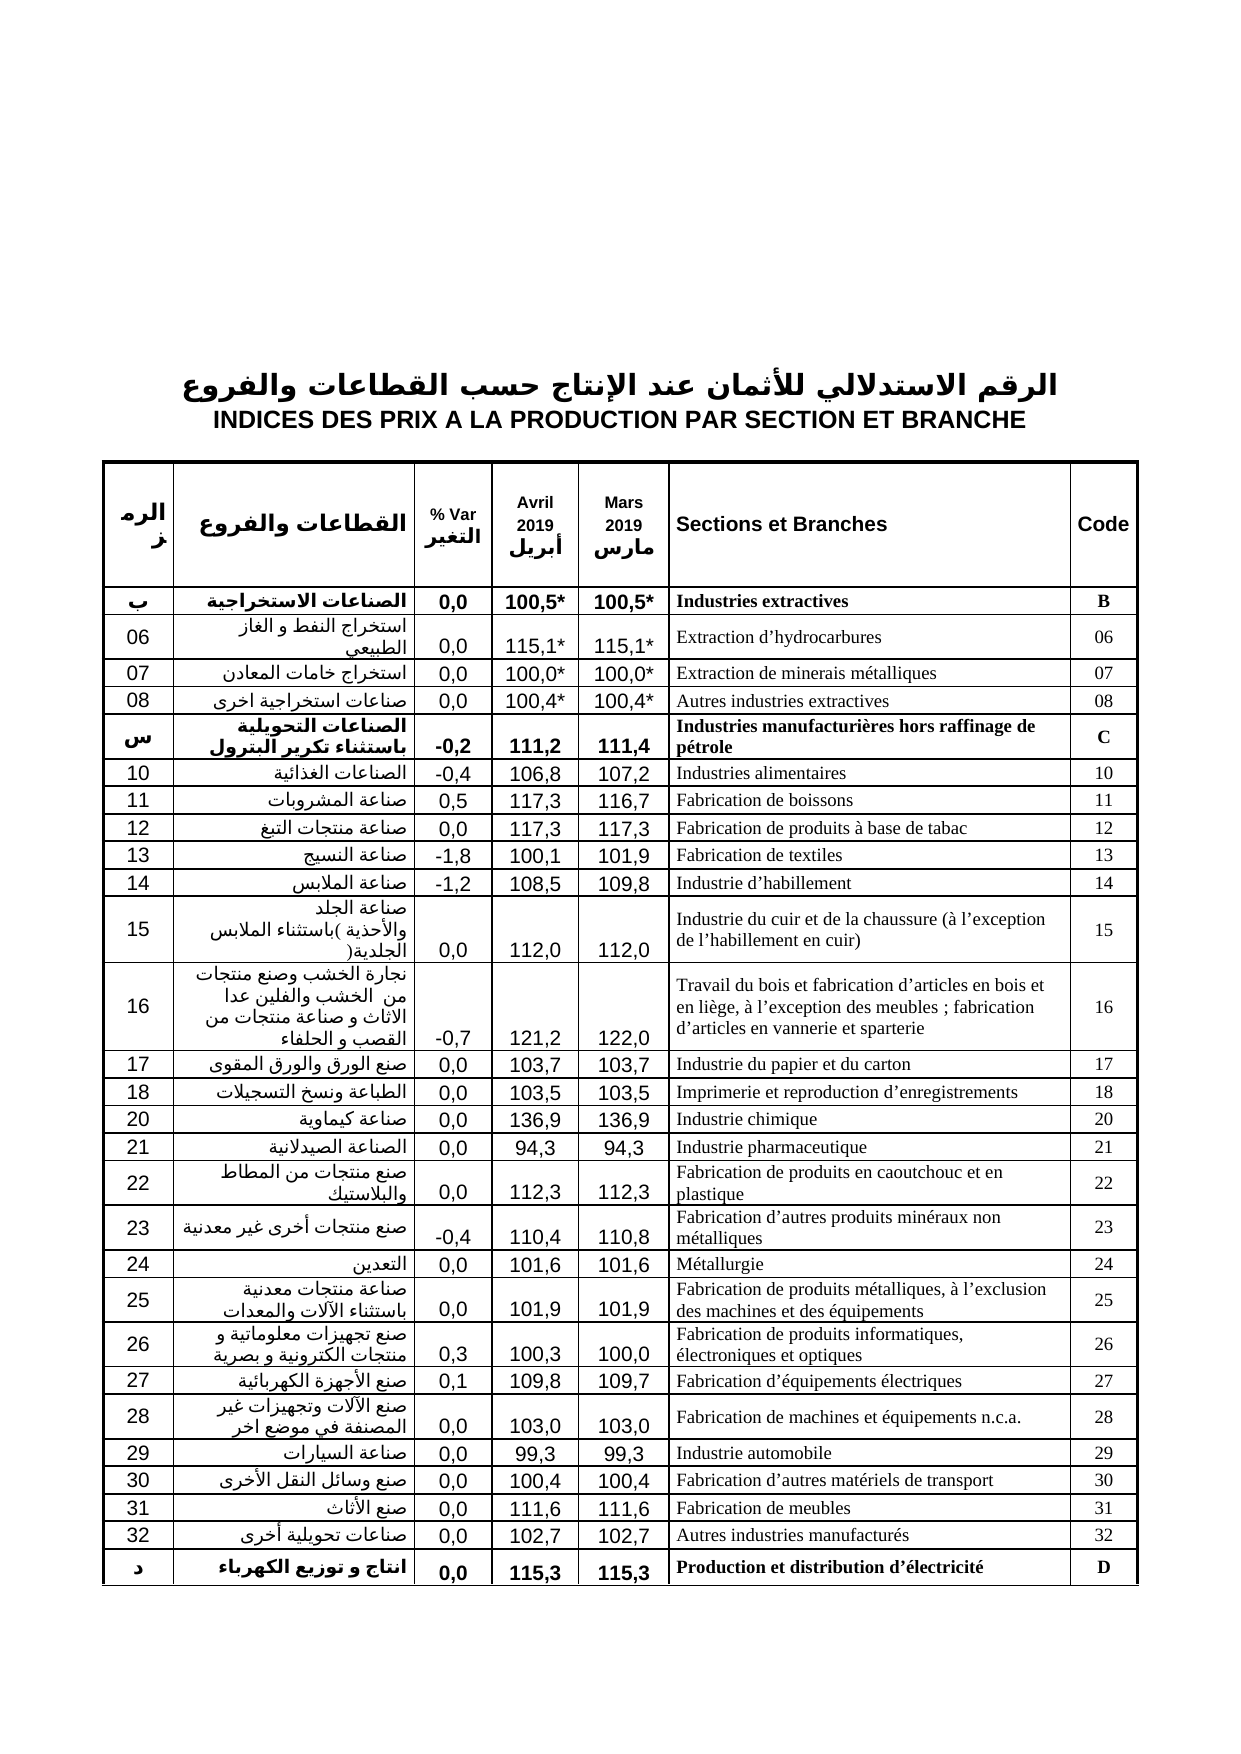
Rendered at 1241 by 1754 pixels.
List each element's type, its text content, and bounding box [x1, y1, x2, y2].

table_header Mars 2019 مارس [579, 464, 668, 586]
table_cell 21 [1071, 1134, 1136, 1159]
table_cell صنع تجهيزات معلوماتية و منتجات الكترونية و بصرية [174, 1323, 414, 1366]
table_cell 111,6 [493, 1495, 578, 1520]
table_cell 136,9 [579, 1106, 668, 1132]
table_cell Métallurgie [670, 1251, 1070, 1276]
table_cell Industries alimentaires [670, 760, 1070, 785]
table_cell 17 [105, 1051, 173, 1077]
table_cell صناعة الملابس [174, 870, 414, 895]
table_cell 136,9 [493, 1106, 578, 1132]
table_cell 115,3 [579, 1550, 668, 1584]
table_cell 26 [105, 1323, 173, 1366]
table_cell 08 [1071, 687, 1136, 713]
table_cell Industrie du papier et du carton [670, 1051, 1070, 1077]
table_cell 100,5* [579, 588, 668, 613]
table_cell صنع منتجات من المطاط والبلاستيك [174, 1161, 414, 1204]
table_cell 23 [1071, 1206, 1136, 1249]
table_cell 94,3 [579, 1134, 668, 1159]
table_cell Imprimerie et reproduction d’enregistrements [670, 1079, 1070, 1104]
table_header Avril 2019 أبريل [493, 464, 578, 586]
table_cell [670, 1550, 1070, 1584]
table_header Var % التغير [415, 464, 491, 586]
table_cell 15 [1071, 897, 1136, 962]
table_header القطاعات والفروع [174, 464, 414, 586]
table_cell 108,5 [493, 870, 578, 895]
table_cell 07 [105, 660, 173, 686]
table_cell صناعات تحويلية أخرى [174, 1522, 414, 1548]
table_cell 14 [1071, 870, 1136, 895]
table_cell 23 [105, 1206, 173, 1249]
table_cell 94,3 [493, 1134, 578, 1159]
table_cell 112,0 [493, 897, 578, 962]
table_header Sections et Branches [670, 464, 1070, 586]
table_cell 32 [1071, 1522, 1136, 1548]
table_cell Fabrication de textiles [670, 842, 1070, 868]
table_cell صنع الأثاث [174, 1495, 414, 1520]
table_cell التعدين [174, 1251, 414, 1276]
table_cell D [1071, 1550, 1136, 1584]
table_cell 0,0 [415, 687, 491, 713]
table_cell 0,0 [415, 897, 491, 962]
table_cell 0,3 [415, 1323, 491, 1366]
table_cell 103,5 [493, 1079, 578, 1104]
table_cell Industries extractives [670, 588, 1070, 613]
table_cell 110,4 [493, 1206, 578, 1249]
table_cell 99,3 [493, 1440, 578, 1465]
table_cell -1,8 [415, 842, 491, 868]
table_cell 117,3 [579, 815, 668, 840]
table_cell Industrie d’habillement [670, 870, 1070, 895]
table_cell ب [105, 588, 173, 613]
table_cell Industrie chimique [670, 1106, 1070, 1132]
table_cell 116,7 [579, 787, 668, 813]
table_cell 27 [1071, 1367, 1136, 1393]
table_cell 115,1* [493, 615, 578, 658]
table_cell 0,0 [415, 1251, 491, 1276]
table_cell 110,8 [579, 1206, 668, 1249]
table_cell 13 [105, 842, 173, 868]
text الرقم الاستدلالي للأثمان عند الإنتاج حسب القطاعات والفروع [148, 368, 1093, 402]
table_cell 115,1* [579, 615, 668, 658]
table_cell س [105, 715, 173, 758]
table_cell 109,7 [579, 1367, 668, 1393]
table_cell صناعة المشروبات [174, 787, 414, 813]
table_cell 100,4* [579, 687, 668, 713]
table_cell 111,2 [493, 715, 578, 758]
table_cell Travail du bois et fabrication d’articles en bois et en liège, à l’exception des meubles ; fabrication d’articles en vannerie et sparterie [670, 963, 1070, 1049]
table_cell الصناعات الغذائية [174, 760, 414, 785]
table_cell Autres industries extractives [670, 687, 1070, 713]
table_cell 101,9 [579, 842, 668, 868]
table_cell 22 [1071, 1161, 1136, 1204]
table_cell 103,7 [493, 1051, 578, 1077]
table_cell 100,0 [579, 1323, 668, 1366]
table_cell 0,0 [415, 1278, 491, 1321]
table_cell Industrie automobile [670, 1440, 1070, 1465]
table_cell 100,3 [493, 1323, 578, 1366]
table_cell 27 [105, 1367, 173, 1393]
table_cell الصناعة الصيدلانية [174, 1134, 414, 1159]
table_header الرمز [105, 464, 173, 586]
table_cell 0,0 [415, 1495, 491, 1520]
table_cell الطباعة ونسخ التسجيلات [174, 1079, 414, 1104]
text INDICES DES PRIX A SECTION ET BRANCHE [148, 402, 1093, 435]
table_cell 11 [105, 787, 173, 813]
table_cell 122,0 [579, 963, 668, 1049]
table_cell Industrie pharmaceutique [670, 1134, 1070, 1159]
table_cell 21 [105, 1134, 173, 1159]
table_cell 0,1 [415, 1367, 491, 1393]
table_cell 106,8 [493, 760, 578, 785]
table_cell Fabrication de produits à base de tabac [670, 815, 1070, 840]
table_cell 102,7 [493, 1522, 578, 1548]
table_cell Industrie du cuir et de la chaussure (à l’exception de l’habillement en cuir) [670, 897, 1070, 962]
table_cell 29 [105, 1440, 173, 1465]
table_cell -0,7 [415, 963, 491, 1049]
table_cell 109,8 [493, 1367, 578, 1393]
table_cell 0,0 [415, 588, 491, 613]
table_cell 103,5 [579, 1079, 668, 1104]
table_cell 28 [105, 1395, 173, 1438]
table_cell 29 [1071, 1440, 1136, 1465]
table_cell صنع الآلات وتجهيزات غير المصنفة في موضع اخر [174, 1395, 414, 1438]
table_cell -0,2 [415, 715, 491, 758]
table_cell 103,7 [579, 1051, 668, 1077]
table_cell 24 [105, 1251, 173, 1276]
table_cell 112,0 [579, 897, 668, 962]
table_cell 101,9 [493, 1278, 578, 1321]
table_cell 06 [1071, 615, 1136, 658]
table_cell صنع الورق والورق المقوى [174, 1051, 414, 1077]
table_cell 117,3 [493, 787, 578, 813]
table_cell Extraction de minerais métalliques [670, 660, 1070, 686]
table_cell 16 [105, 963, 173, 1049]
table_cell 0,0 [415, 1395, 491, 1438]
table_cell 101,9 [579, 1278, 668, 1321]
table_cell 06 [105, 615, 173, 658]
table_cell 14 [105, 870, 173, 895]
table_cell 111,4 [579, 715, 668, 758]
table_cell 100,4 [493, 1467, 578, 1493]
table_cell 12 [105, 815, 173, 840]
table_cell 25 [105, 1278, 173, 1321]
table_cell 0,0 [415, 1134, 491, 1159]
table_cell 0,0 [415, 660, 491, 686]
table_cell 18 [1071, 1079, 1136, 1104]
table_cell صنع الأجهزة الكهربائية [174, 1367, 414, 1393]
table_cell 20 [105, 1106, 173, 1132]
table_cell 25 [1071, 1278, 1136, 1321]
table_cell 0,0 [415, 1161, 491, 1204]
table_cell 0,0 [415, 1051, 491, 1077]
table_cell الصناعات الاستخراجية [174, 588, 414, 613]
table_header Code [1071, 464, 1136, 586]
table_cell 17 [1071, 1051, 1136, 1077]
table_cell Fabrication de meubles [670, 1495, 1070, 1520]
table_cell 28 [1071, 1395, 1136, 1438]
table_cell 103,0 [579, 1395, 668, 1438]
table_cell 31 [1071, 1495, 1136, 1520]
table_cell 102,7 [579, 1522, 668, 1548]
table_cell Fabrication de produits informatiques, électroniques et optiques [670, 1323, 1070, 1366]
table_cell 101,6 [493, 1251, 578, 1276]
table_cell 112,3 [579, 1161, 668, 1204]
table_cell 112,3 [493, 1161, 578, 1204]
table_cell صناعة الجلد والأحذية )باستثناء الملابس الجلدية( [174, 897, 414, 962]
table_cell 100,5* [493, 588, 578, 613]
table_cell نجارة الخشب وصنع منتجات من الخشب والفلين عدا الاثاث و صناعة منتجات من القصب و الحلفاء [174, 963, 414, 1049]
table_cell 07 [1071, 660, 1136, 686]
table_cell 107,2 [579, 760, 668, 785]
table_cell صناعة النسيج [174, 842, 414, 868]
table_cell صنع وسائل النقل الأخرى [174, 1467, 414, 1493]
table_cell د [105, 1550, 173, 1584]
table_cell 22 [105, 1161, 173, 1204]
table_cell 0,0 [415, 1106, 491, 1132]
table_cell 100,0* [579, 660, 668, 686]
table_cell 101,6 [579, 1251, 668, 1276]
table_cell Fabrication d’équipements électriques [670, 1367, 1070, 1393]
table_cell 30 [1071, 1467, 1136, 1493]
table_cell 115,3 [493, 1550, 578, 1584]
table_cell Fabrication de produits en caoutchouc et en plastique [670, 1161, 1070, 1204]
table_cell 26 [1071, 1323, 1136, 1366]
table_cell 100,1 [493, 842, 578, 868]
table_cell 100,0* [493, 660, 578, 686]
table_cell Fabrication d’autres matériels de transport [670, 1467, 1070, 1493]
table_cell 30 [105, 1467, 173, 1493]
table_cell 08 [105, 687, 173, 713]
table_cell Fabrication d’autres produits minéraux non métalliques [670, 1206, 1070, 1249]
table_cell 111,6 [579, 1495, 668, 1520]
table_cell صناعة منتجات التبغ [174, 815, 414, 840]
table_cell الصناعات التحويلية باستثناء تكرير البترول [174, 715, 414, 758]
table_cell 109,8 [579, 870, 668, 895]
table_cell 0,0 [415, 1440, 491, 1465]
table_cell 24 [1071, 1251, 1136, 1276]
table_cell Extraction d’hydrocarbures [670, 615, 1070, 658]
table_cell 121,2 [493, 963, 578, 1049]
table_cell -1,2 [415, 870, 491, 895]
table_cell 32 [105, 1522, 173, 1548]
table_cell -0,4 [415, 760, 491, 785]
table_cell C [1071, 715, 1136, 758]
table_cell 0,0 [415, 815, 491, 840]
table_cell صناعة منتجات معدنية باستثناء الآلات والمعدات [174, 1278, 414, 1321]
table_cell 100,4 [579, 1467, 668, 1493]
table_cell 11 [1071, 787, 1136, 813]
table_cell 103,0 [493, 1395, 578, 1438]
table_cell 16 [1071, 963, 1136, 1049]
table_cell 0,5 [415, 787, 491, 813]
table_cell 20 [1071, 1106, 1136, 1132]
table_cell استخراج النفط و الغاز الطبيعي [174, 615, 414, 658]
table_cell استخراج خامات المعادن [174, 660, 414, 686]
table_cell 99,3 [579, 1440, 668, 1465]
table_cell Fabrication de boissons [670, 787, 1070, 813]
table_cell 0,0 [415, 1522, 491, 1548]
table_cell Fabrication de produits métalliques, à l’exclusion des machines et des équipements [670, 1278, 1070, 1321]
table_cell صنع منتجات أخرى غير معدنية [174, 1206, 414, 1249]
table_cell B [1071, 588, 1136, 613]
table_cell -0,4 [415, 1206, 491, 1249]
table_cell 15 [105, 897, 173, 962]
table_cell Industries manufacturières hors raffinage de pétrole [670, 715, 1070, 758]
table_cell Autres industries manufacturés [670, 1522, 1070, 1548]
table_cell 12 [1071, 815, 1136, 840]
table_cell صناعات استخراجية اخرى [174, 687, 414, 713]
table_cell 0,0 [415, 615, 491, 658]
table_cell 0,0 [415, 1550, 491, 1584]
table_cell صناعة السيارات [174, 1440, 414, 1465]
table_cell 18 [105, 1079, 173, 1104]
table_cell 0,0 [415, 1079, 491, 1104]
table_cell 31 [105, 1495, 173, 1520]
table_cell 10 [105, 760, 173, 785]
table_cell 10 [1071, 760, 1136, 785]
table_cell 100,4* [493, 687, 578, 713]
table_cell 117,3 [493, 815, 578, 840]
table_cell 0,0 [415, 1467, 491, 1493]
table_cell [174, 1550, 414, 1584]
table_cell صناعة كيماوية [174, 1106, 414, 1132]
table_cell Fabrication de machines et équipements n.c.a. [670, 1395, 1070, 1438]
table_cell 13 [1071, 842, 1136, 868]
